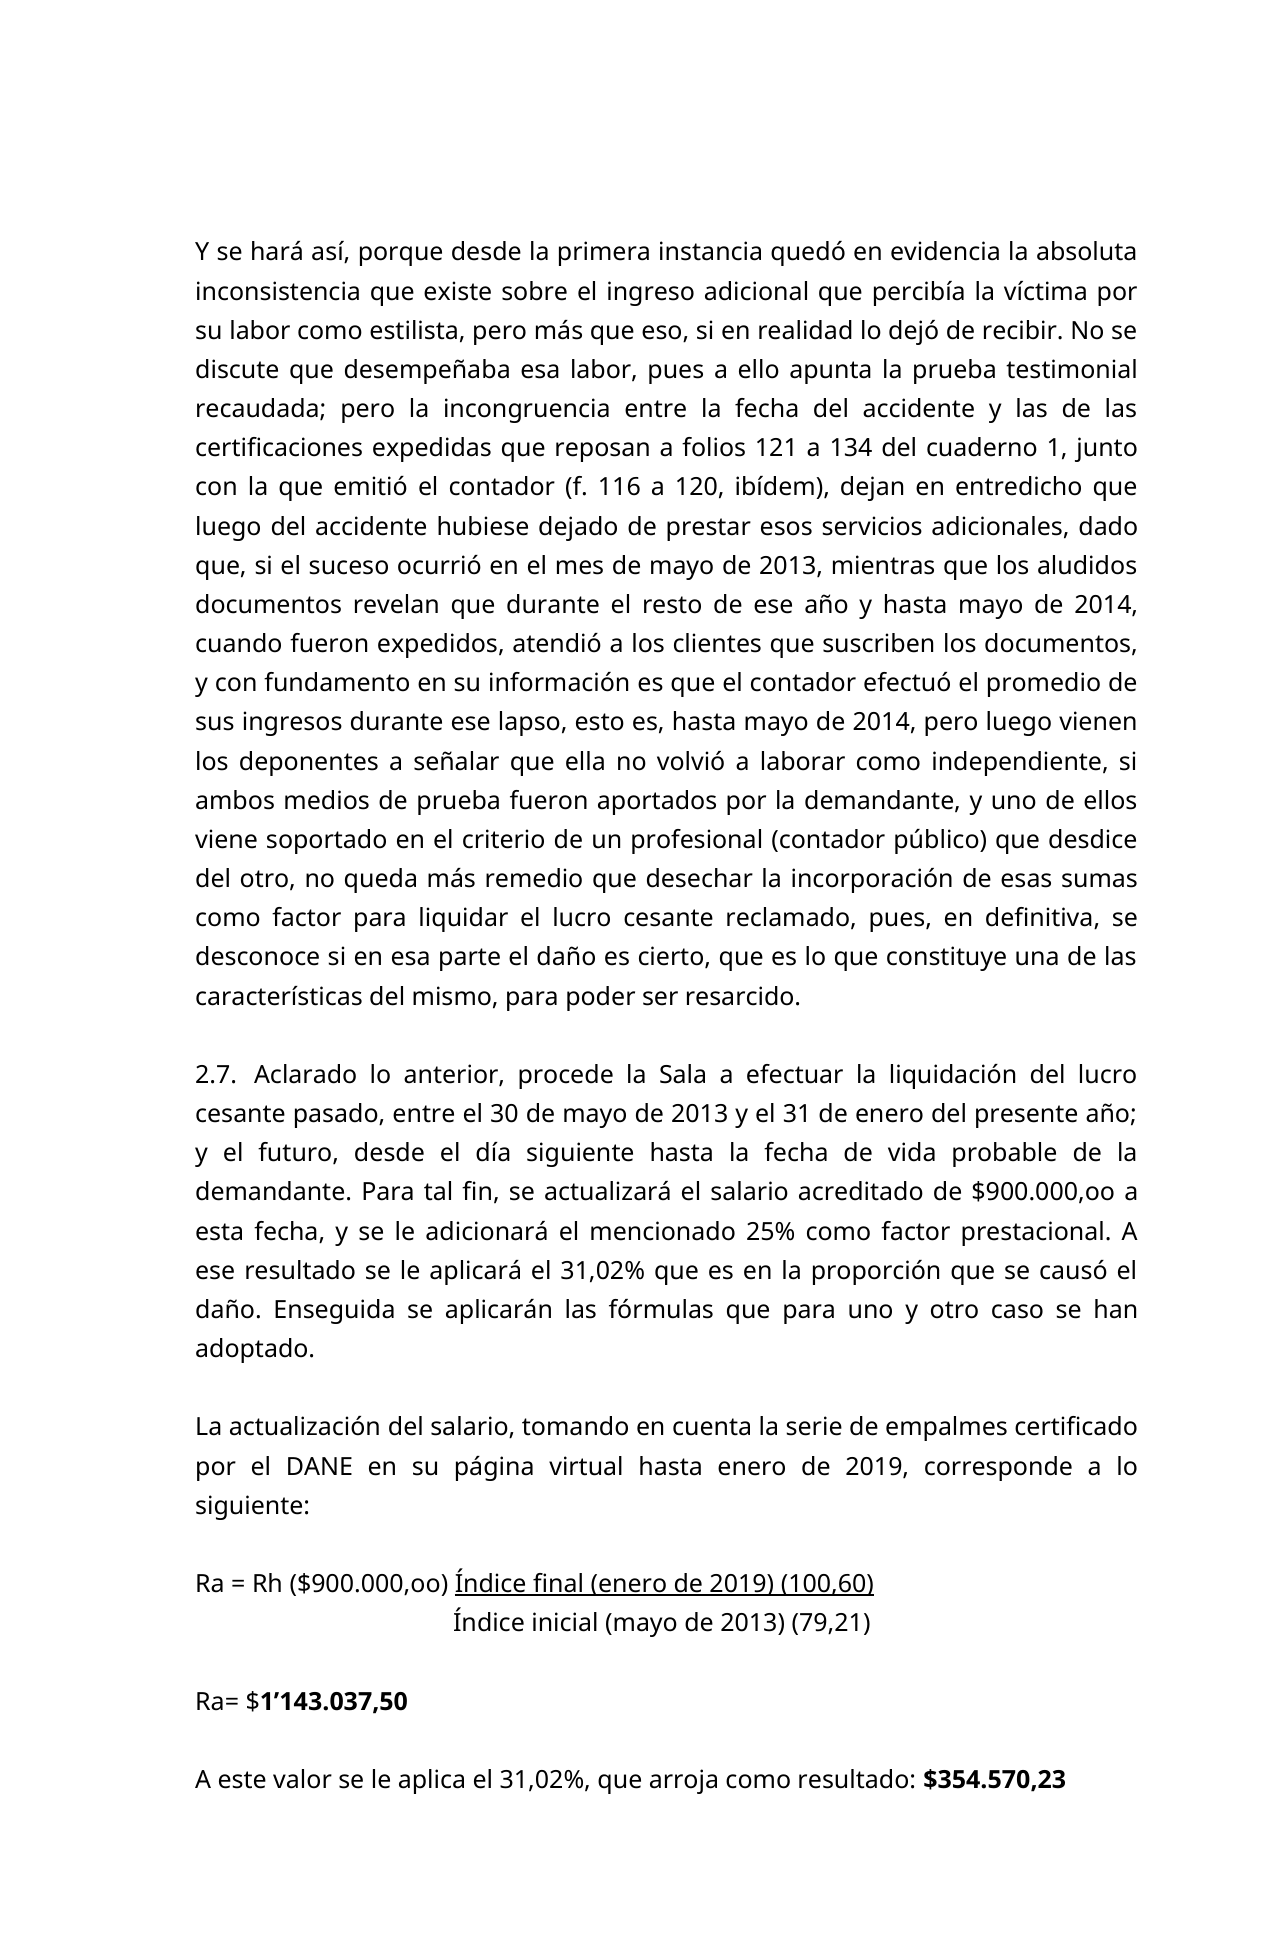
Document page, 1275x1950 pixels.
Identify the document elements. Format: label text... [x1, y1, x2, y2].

text Ra = Rh ($900.000,oo) Índice final (enero de 2019) (100,60) [195, 1566, 1139, 1600]
text A este valor se le aplica el 31,02%, que arroja como resultado: $354.570,23 [195, 1762, 1139, 1796]
text Y se hará así, porque desde la primera instancia quedó en evidencia la absoluta inconsistencia que existe sobre el ingreso adicional que percibía la víctima por su labor como estilista, pero más que eso, si en realidad lo dejó de recibir. No se discute que desempeñaba esa labor, pues a ello apunta la prueba testimonial recaudada; pero la incongruencia entre la fecha del accidente y las de las certificaciones expedidas que reposan a folios 121 a 134 del cuaderno 1, junto con la que emitió el contador (f. 116 a 120, ibídem), dejan en entredicho que luego del accidente hubiese dejado de prestar esos servicios adicionales, dado que, si el suceso ocurrió en el mes de mayo de 2013, mientras que los aludidos documentos revelan que durante el resto de ese año y hasta mayo de 2014, cuando fueron expedidos, atendió a los clientes que suscriben los documentos, y con fundamento en su información es que el contador efectuó el promedio de sus ingresos durante ese lapso, esto es, hasta mayo de 2014, pero luego vienen los deponentes a señalar que ella no volvió a laborar como independiente, si ambos medios de prueba fueron aportados por la demandante, y uno de ellos viene soportado en el criterio de un profesional (contador público) que desdice del otro, no queda más remedio que desechar la incorporación de esas sumas como factor para liquidar el lucro cesante reclamado, pues, en definitiva, se desconoce si en esa parte el daño es cierto, que es lo que constituye una de las características del mismo, para poder ser resarcido. [195, 234, 1139, 1012]
text Índice inicial (mayo de 2013) (79,21) [195, 1605, 1139, 1639]
text La actualización del salario, tomando en cuenta la serie de empalmes certificado por el DANE en su página virtual hasta enero de 2019, corresponde a lo siguiente: [195, 1409, 1139, 1521]
text Ra= $1’143.037,50 [195, 1683, 1139, 1717]
text 2.7. Aclarado lo anterior, procede la Sala a efectuar la liquidación del lucro cesante pasado, entre el 30 de mayo de 2013 y el 31 de enero del presente año; y el futuro, desde el día siguiente hasta la fecha de vida probable de la demandante. Para tal fin, se actualizará el salario acreditado de $900.000,oo a esta fecha, y se le adicionará el mencionado 25% como factor prestacional. A ese resultado se le aplicará el 31,02% que es en la proporción que se causó el daño. Enseguida se aplicarán las fórmulas que para uno y otro caso se han adoptado. [195, 1057, 1139, 1365]
